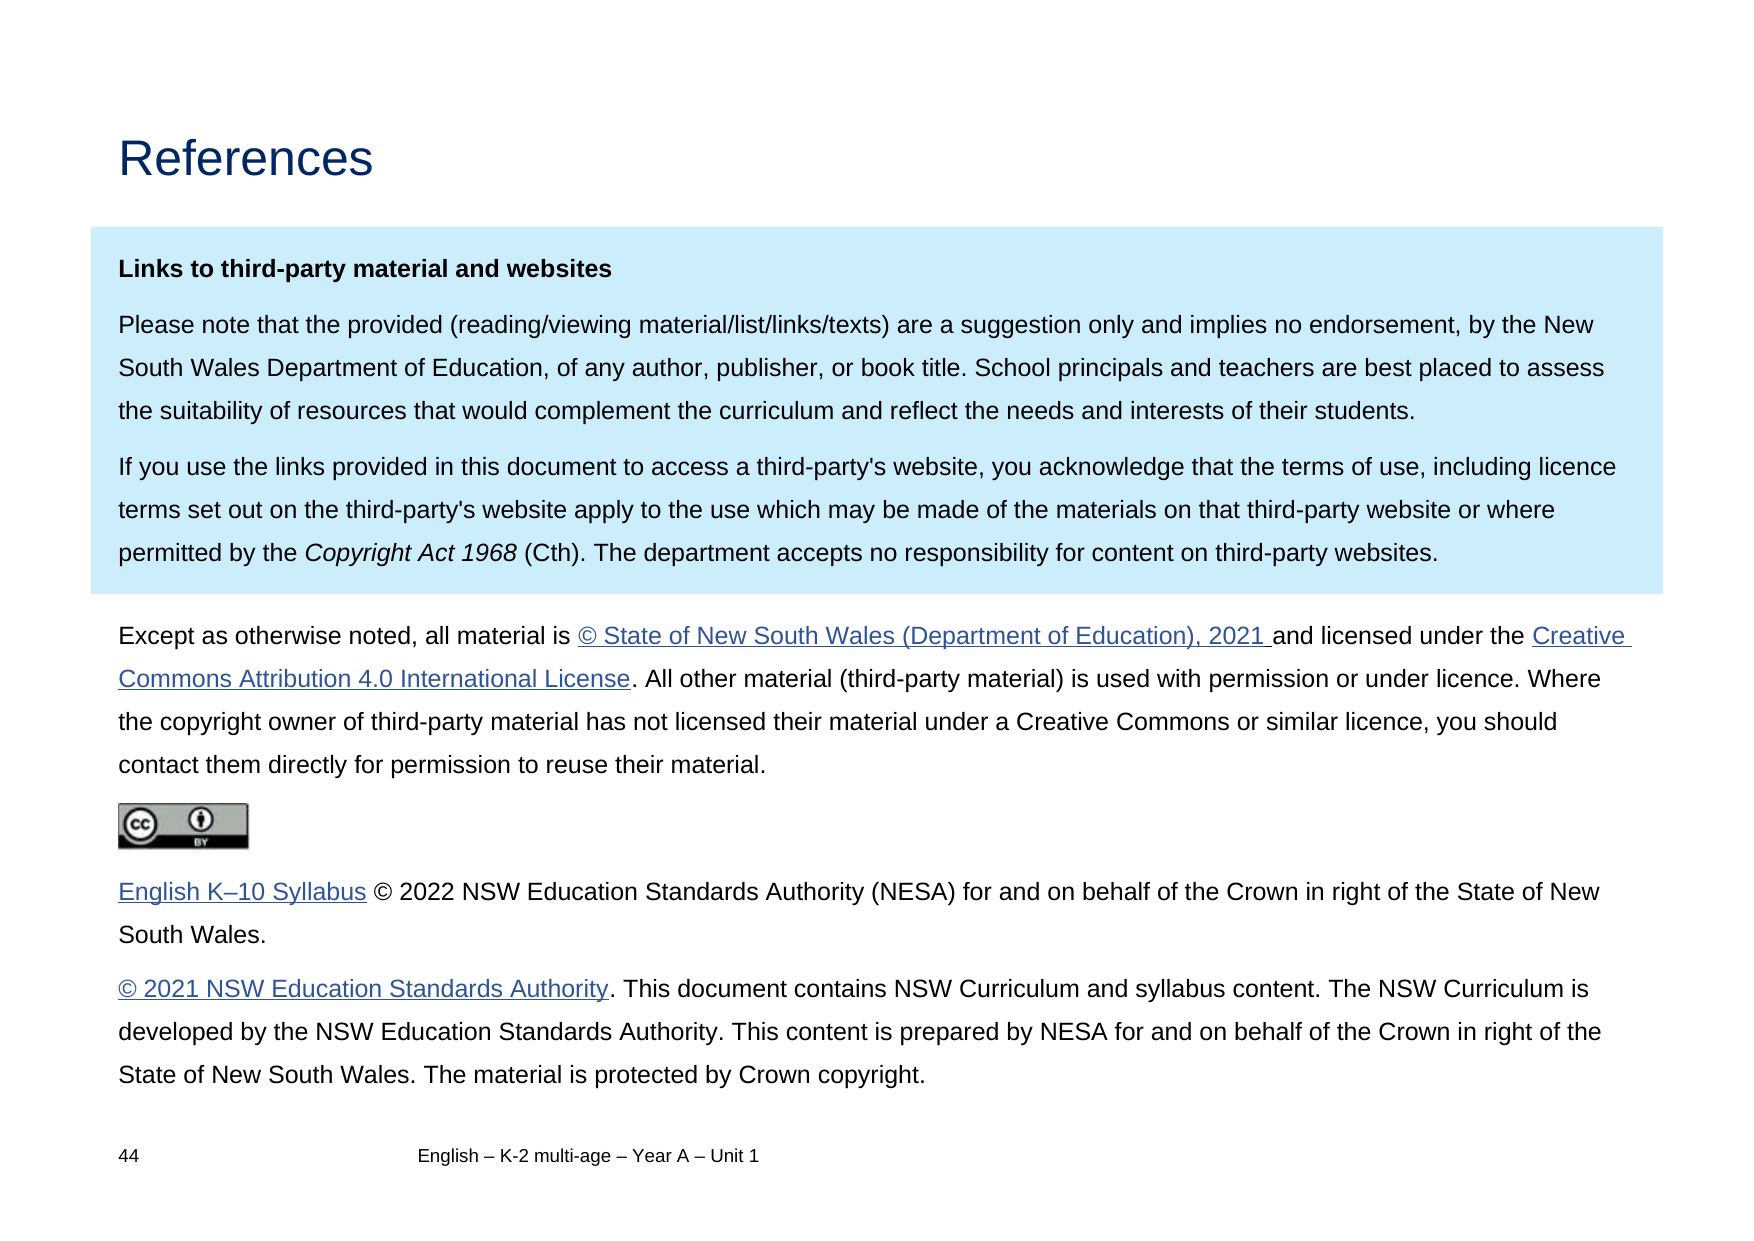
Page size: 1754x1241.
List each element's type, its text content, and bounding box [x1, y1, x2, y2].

text English K–10 Syllabus © 2022 NSW Education Standards Authority (NESA) for and on behalf of the Crown in right of the State of New South Wales. [118, 877, 1636, 949]
text If you use the links provided in this document to access a third-party's website, you acknowledge that the terms of use, including licence terms set out on the third-party's website apply to the use which may be made of the materials on that third-party website or where permitted by the Copyright Act 1968 (Cth). The department accepts no responsibility for content on third-party websites. [97, 425, 1657, 588]
text Links to third-party material and websites [97, 234, 1657, 283]
picture [118, 803, 250, 853]
text © 2021 NSW Education Standards Authority. This document contains NSW Curriculum and syllabus content. The NSW Curriculum is developed by the NSW Education Standards Authority. This content is prepared by NESA for and on behalf of the Crown in right of the State of New South Wales. The material is protected by Crown copyright. [118, 974, 1636, 1089]
text Please note that the provided (reading/viewing material/list/links/texts) are a suggestion only and implies no endorsement, by the New South Wales Department of Education, of any author, publisher, or book title. School principals and teachers are best placed to assess the suitability of resources that would complement the curriculum and reflect the needs and interests of their students. [97, 283, 1657, 425]
subtitle References [118, 128, 1636, 186]
text Except as otherwise noted, all material is © State of New South Wales (Department of Education), 2021 and licensed under the Creative Commons Attribution 4.0 International License. All other material (third-party material) is used with permission or under licence. Where the copyright owner of third-party material has not licensed their material under a Creative Commons or similar licence, you should contact them directly for permission to reuse their material. [118, 621, 1636, 779]
